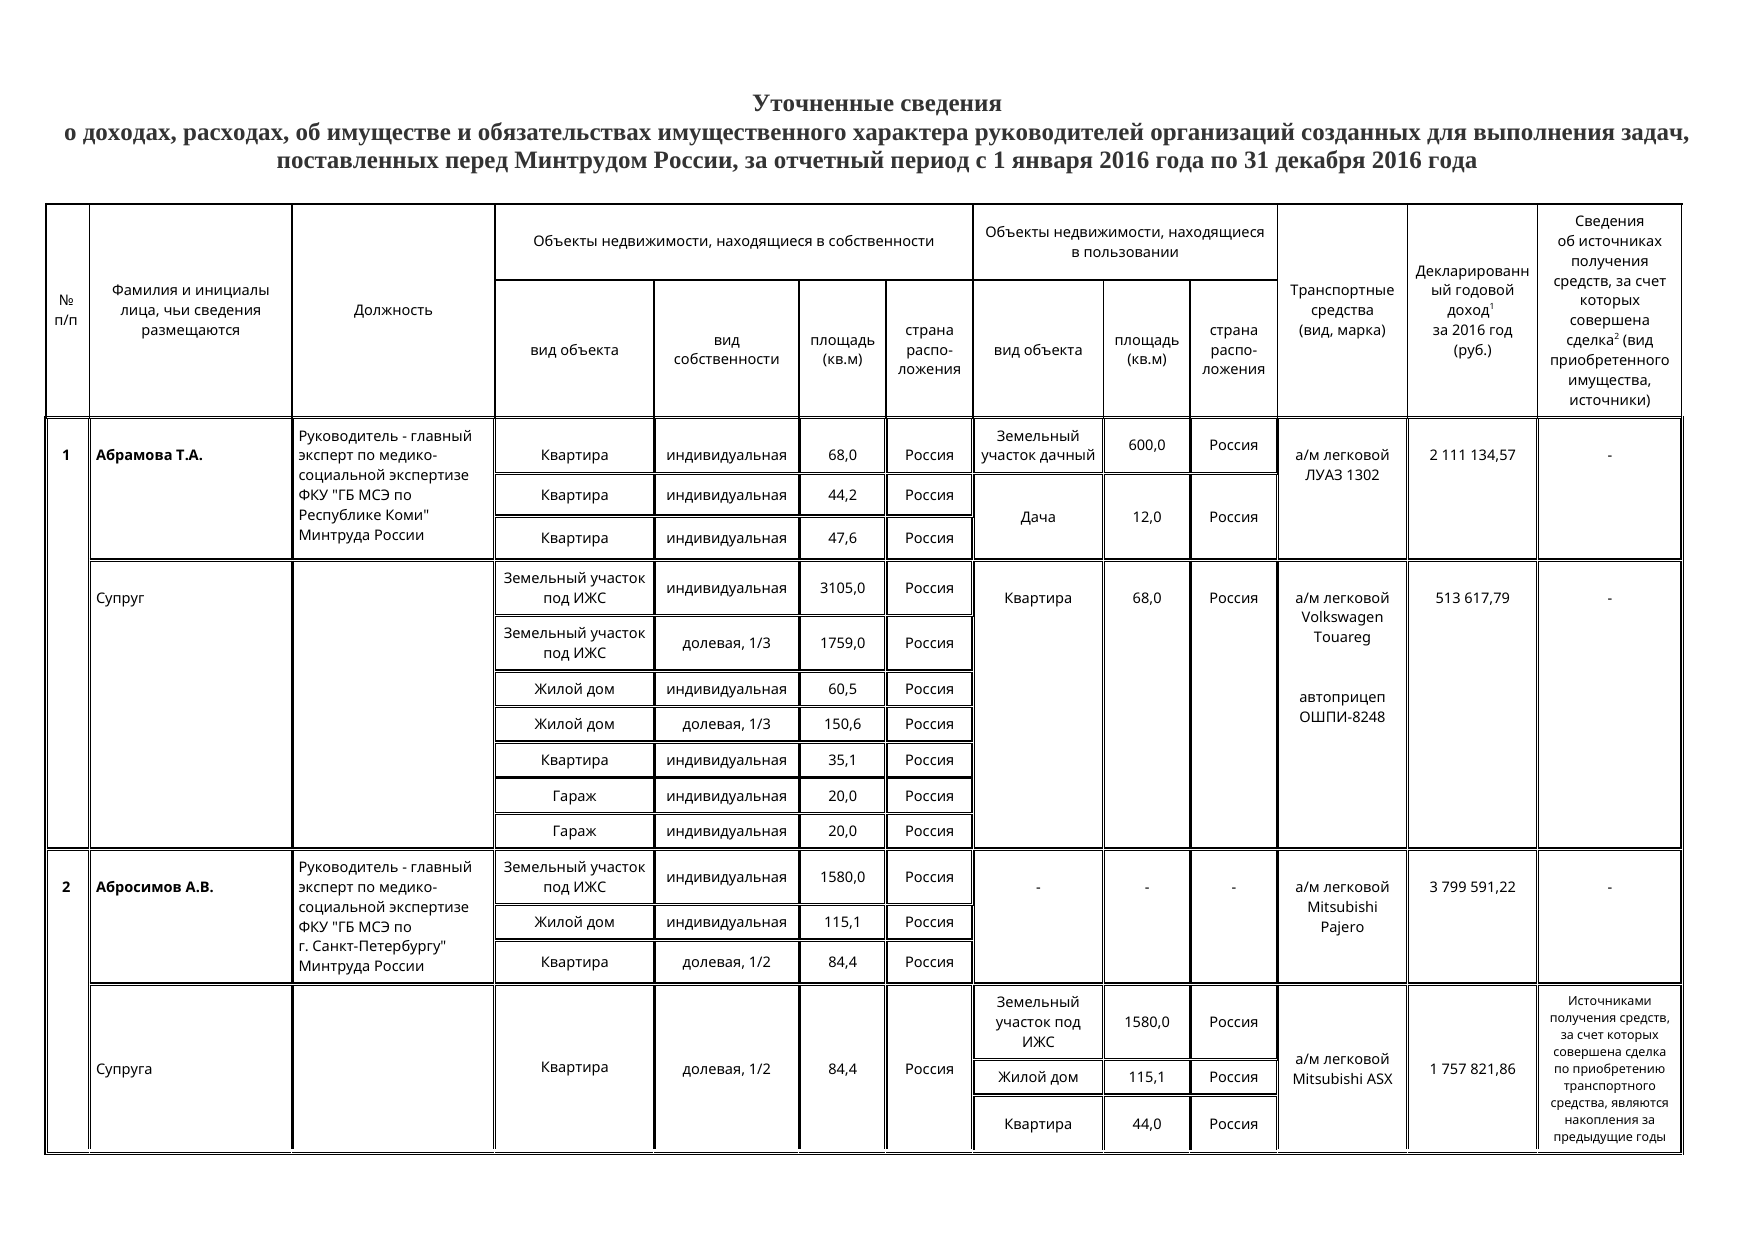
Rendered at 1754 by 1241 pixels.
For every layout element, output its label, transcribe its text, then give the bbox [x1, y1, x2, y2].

table_cell 68,0 [1105, 562, 1189, 847]
table_cell 12,0 [1105, 475, 1189, 558]
table_cell Супруга [90, 986, 292, 1152]
table_cell Квартира [496, 942, 653, 982]
table_cell а/м легковой Mitsubishi Pajero [1279, 851, 1406, 982]
table_cell 44,0 [1104, 1097, 1190, 1152]
table_cell долевая, 1/2 [656, 942, 798, 982]
table_cell Абрамова Т.А. [91, 419, 291, 558]
table_cell индивидуальная [656, 744, 798, 776]
table_cell Россия [888, 419, 971, 471]
table_cell вид объекта [496, 281, 653, 416]
table_cell Жилой дом [496, 673, 653, 705]
table_cell Жилой дом [496, 906, 653, 938]
table_header Фамилия и инициалы лица, чьи сведения размещаются [90, 205, 291, 416]
table_cell Россия [888, 815, 971, 847]
table_cell 1580,0 [1105, 986, 1189, 1058]
table_cell - [1539, 419, 1680, 558]
table_cell Россия [888, 779, 971, 812]
table_cell индивидуальная [656, 419, 798, 471]
table_cell Россия [1192, 1061, 1276, 1093]
text о доходах, расходах, об имуществе и обязательствах имущественного характера руководителей организаций созданных для выполнения задач, поставленных перед Минтрудом России, за отчетный период с 1 января 2016 года по 31 декабря 2016 года [59, 117, 1695, 174]
table_cell индивидуальная [656, 518, 798, 558]
table_cell а/м легковой Volkswagen Touareg автоприцеп ОШПИ-8248 [1279, 562, 1406, 847]
table_cell индивидуальная [656, 475, 798, 514]
table_cell Квартира [973, 1097, 1103, 1152]
table_cell Россия [1192, 419, 1276, 471]
table_cell Земельный участок под ИЖС [496, 562, 653, 613]
table_cell 20,0 [801, 779, 884, 812]
table_cell индивидуальная [656, 851, 798, 903]
table_cell Россия [888, 562, 971, 613]
table_cell Источниками получения средств, за счет которых совершена сделка по приобретению транспортного средства, являются накопления за предыдущие годы [1538, 986, 1680, 1152]
table_cell Россия [888, 851, 971, 903]
table_cell Квартира [496, 744, 653, 776]
table_cell 60,5 [801, 673, 884, 705]
table_cell 600,0 [1105, 419, 1189, 471]
table_cell а/м легковой Mitsubishi ASX [1277, 986, 1407, 1152]
table_cell Россия [888, 906, 971, 938]
table_cell 2 111 134,57 [1409, 419, 1536, 558]
table_cell - [975, 851, 1102, 982]
table_cell - [1539, 851, 1680, 982]
table_cell Россия [888, 673, 971, 705]
table_cell индивидуальная [656, 815, 798, 847]
table_cell 20,0 [801, 815, 884, 847]
table_cell Россия [888, 942, 971, 982]
table_cell индивидуальная [656, 779, 798, 812]
table_cell Руководитель - главный эксперт по медико-социальной экспертизе ФКУ "ГБ МСЭ по г. Санкт-Петербургу" Минтруда России [294, 851, 493, 982]
table_cell Гараж [496, 779, 653, 812]
table_cell а/м легковой ЛУАЗ 1302 [1279, 419, 1406, 558]
table_cell 2 [48, 851, 89, 1152]
table_cell 1580,0 [801, 851, 884, 903]
table_cell индивидуальная [656, 562, 798, 613]
table_cell Россия [1192, 562, 1276, 847]
table_cell 115,1 [801, 906, 884, 938]
table_cell долевая, 1/3 [656, 708, 798, 740]
table_cell Супруг [91, 562, 291, 847]
table_cell страна распо-ложения [887, 281, 972, 416]
table_header Декларированный годовой доход1 за 2016 год (руб.) [1408, 205, 1537, 416]
table_cell площадь (кв.м) [800, 281, 885, 416]
table_cell Земельный участок под ИЖС [496, 851, 653, 903]
table_cell Жилой дом [496, 708, 653, 740]
table_cell Абросимов А.В. [91, 851, 291, 982]
table_header № п/п [47, 205, 89, 416]
table_cell 115,1 [1105, 1061, 1189, 1093]
table_cell вид собственности [655, 281, 798, 416]
table_header Должность [293, 205, 494, 416]
table_cell Жилой дом [975, 1061, 1102, 1093]
table_cell 3 799 591,22 [1409, 851, 1536, 982]
table_cell 150,6 [801, 708, 884, 740]
table_cell 84,4 [799, 982, 886, 1152]
table_cell Квартира [495, 986, 654, 1152]
table_cell Россия [1192, 475, 1276, 558]
table_cell Гараж [496, 815, 653, 847]
table_cell 1 [48, 419, 88, 847]
table_cell 3105,0 [801, 562, 884, 613]
table_cell - [1539, 562, 1680, 847]
text Уточненные сведения [59, 88, 1695, 117]
table_cell Россия [888, 744, 971, 776]
table_cell Квартира [496, 419, 653, 471]
table_cell Россия [886, 984, 973, 1152]
table_cell 35,1 [801, 744, 884, 776]
table_cell - [1105, 851, 1189, 982]
table_cell Квартира [496, 475, 653, 514]
table_cell индивидуальная [656, 906, 798, 938]
table_cell Квартира [496, 518, 653, 558]
table_cell Земельный участок дачный [975, 419, 1102, 471]
table_cell Россия [888, 518, 971, 558]
table_cell страна распо-ложения [1191, 281, 1277, 416]
table_cell 1759,0 [801, 617, 884, 669]
table_cell 68,0 [801, 419, 884, 471]
table_cell Руководитель - главный эксперт по медико-социальной экспертизе ФКУ "ГБ МСЭ по Республике Коми" Минтруда России [294, 419, 493, 558]
table_cell долевая, 1/3 [656, 617, 798, 669]
table_cell Земельный участок под ИЖС [975, 986, 1102, 1058]
table_header Транспортные средства (вид, марка) [1278, 205, 1407, 416]
table_cell 1 757 821,86 [1408, 986, 1538, 1152]
table_cell - [1192, 851, 1276, 982]
table_cell индивидуальная [656, 673, 798, 705]
table_header Объекты недвижимости, находящиеся в собственности [496, 205, 972, 279]
table_cell Россия [888, 475, 971, 514]
table_cell Земельный участок под ИЖС [496, 617, 653, 669]
table_header Объекты недвижимости, находящиеся в пользовании [974, 205, 1277, 279]
table_cell 44,2 [801, 475, 884, 514]
table_cell 513 617,79 [1409, 562, 1536, 847]
table_cell [292, 986, 495, 1152]
table_cell Россия [888, 708, 971, 740]
table_cell долевая, 1/2 [654, 986, 799, 1152]
table_cell 47,6 [801, 518, 884, 558]
table_header Сведения об источниках получения средств, за счет которых совершена сделка2 (вид приобретенного имущества, источники) [1538, 205, 1681, 416]
table_cell Квартира [975, 562, 1102, 847]
table_cell Россия [888, 617, 971, 669]
table_cell Дача [975, 475, 1102, 558]
table_cell Россия [1190, 1097, 1277, 1152]
table_cell Россия [1192, 986, 1276, 1058]
table_cell площадь (кв.м) [1104, 281, 1189, 416]
table_cell вид объекта [974, 281, 1103, 416]
table_cell 84,4 [801, 942, 884, 982]
table_cell [294, 562, 493, 847]
